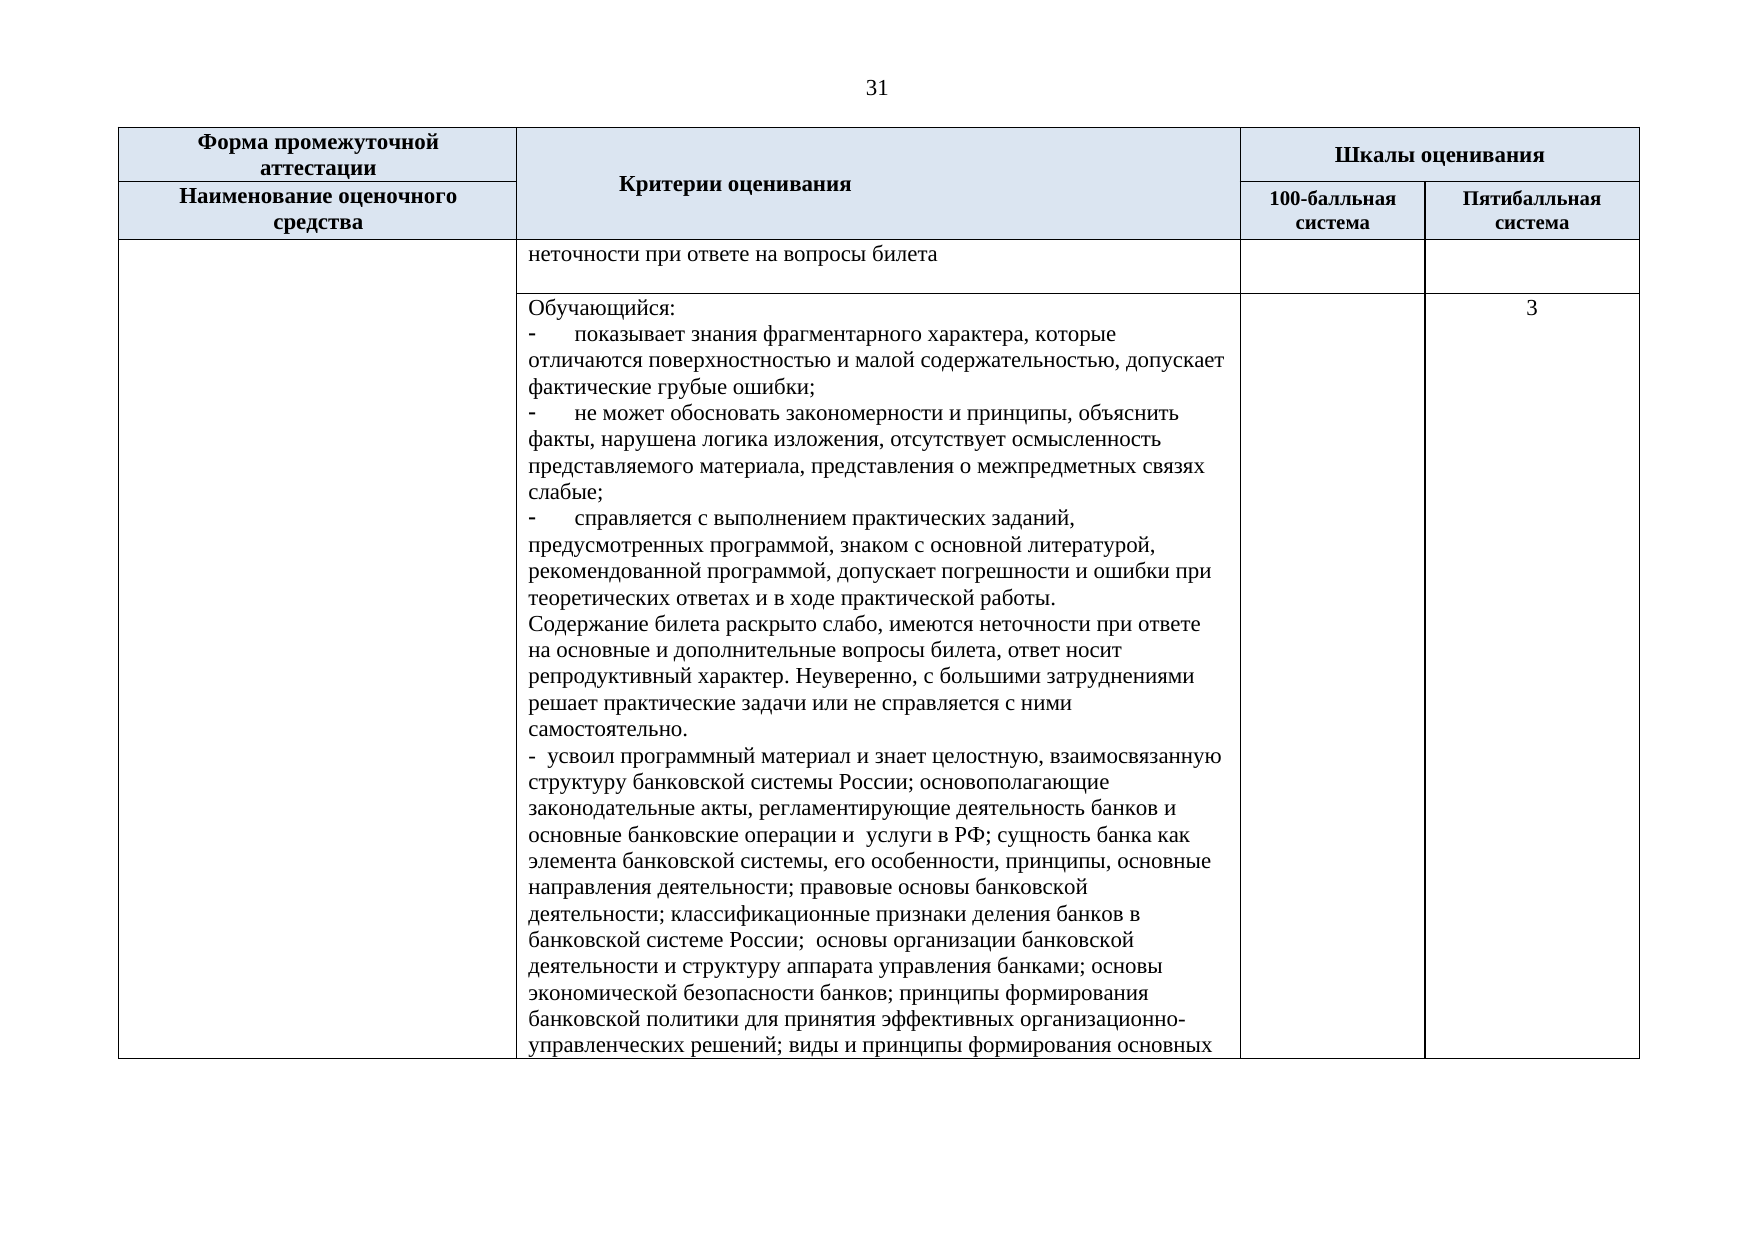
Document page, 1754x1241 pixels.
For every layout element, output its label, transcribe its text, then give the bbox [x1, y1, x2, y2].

table_cell 100-балльная система [1241, 182, 1424, 239]
table_cell 3 [1426, 294, 1639, 1058]
table_cell [1241, 294, 1424, 1058]
table_header Критерии оценивания [517, 128, 1240, 239]
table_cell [517, 294, 1240, 1058]
table_cell 4 [1426, 240, 1639, 293]
table_cell Наименование оценочного средства [119, 182, 516, 239]
table_header Форма промежуточной аттестации [119, 128, 516, 181]
table_cell Пятибалльная система [1426, 182, 1639, 239]
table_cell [517, 240, 1240, 293]
table_cell [1241, 240, 1424, 293]
table_header Шкалы оценивания [1241, 128, 1639, 181]
